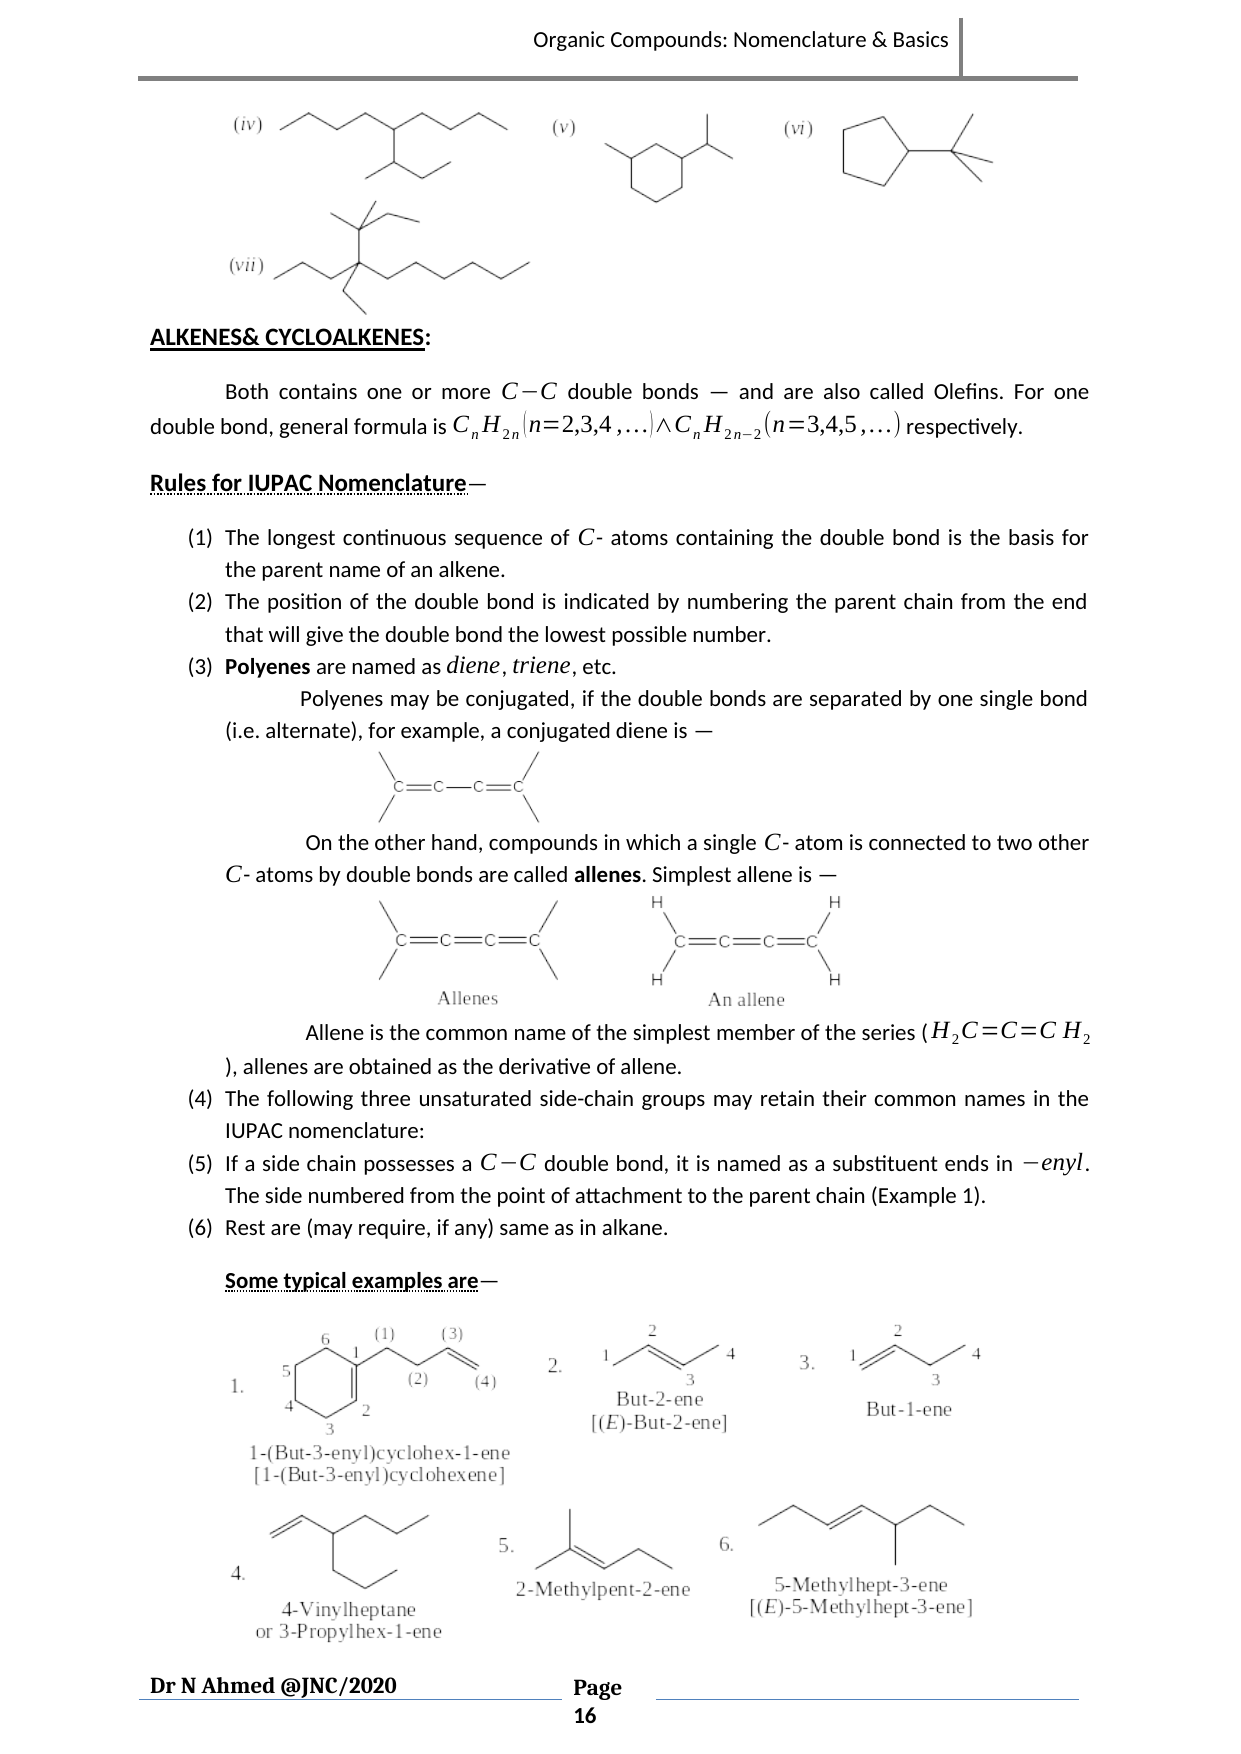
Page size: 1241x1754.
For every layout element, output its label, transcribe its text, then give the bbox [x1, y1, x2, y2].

text Some typical examples are— [150, 1266, 1090, 1294]
list Polyenes are named as , , etc. [187, 652, 1090, 680]
list The following three unsaturated side-chain groups may retain their common names in the IUPAC nomenclature: [187, 1084, 1090, 1145]
list Polyenes may be conjugated, if the double bonds are separated by one single bond (i.e. alternate), for example, a conjugated diene is — [225, 684, 1090, 744]
list On the other hand, compounds in which a single - atom is connected to two other - atoms by double bonds are called allenes. Simplest allene is — [225, 828, 1090, 888]
text Both contains one or more double bonds — and are also called Olefins. For one double bond, general formula is respectively. [150, 377, 1090, 442]
list If a side chain possesses a double bond, it is named as a substituent ends in . The side numbered from the point of attachment to the parent chain (Example 1). [187, 1149, 1090, 1209]
list The position of the double bond is indicated by numbering the parent chain from the end that will give the double bond the lowest possible number. [187, 587, 1090, 648]
list Rest are (may require, if any) same as in alkane. [187, 1213, 1090, 1241]
list Allene is the common name of the simplest member of the series (), allenes are obtained as the derivative of allene. [225, 1017, 1090, 1080]
text ALKENES& CYCLOALKENES: [150, 321, 1090, 352]
text Rules for IUPAC Nomenclature— [150, 467, 1090, 498]
list The longest continuous sequence of - atoms containing the double bond is the basis for the parent name of an alkene. [187, 523, 1090, 583]
